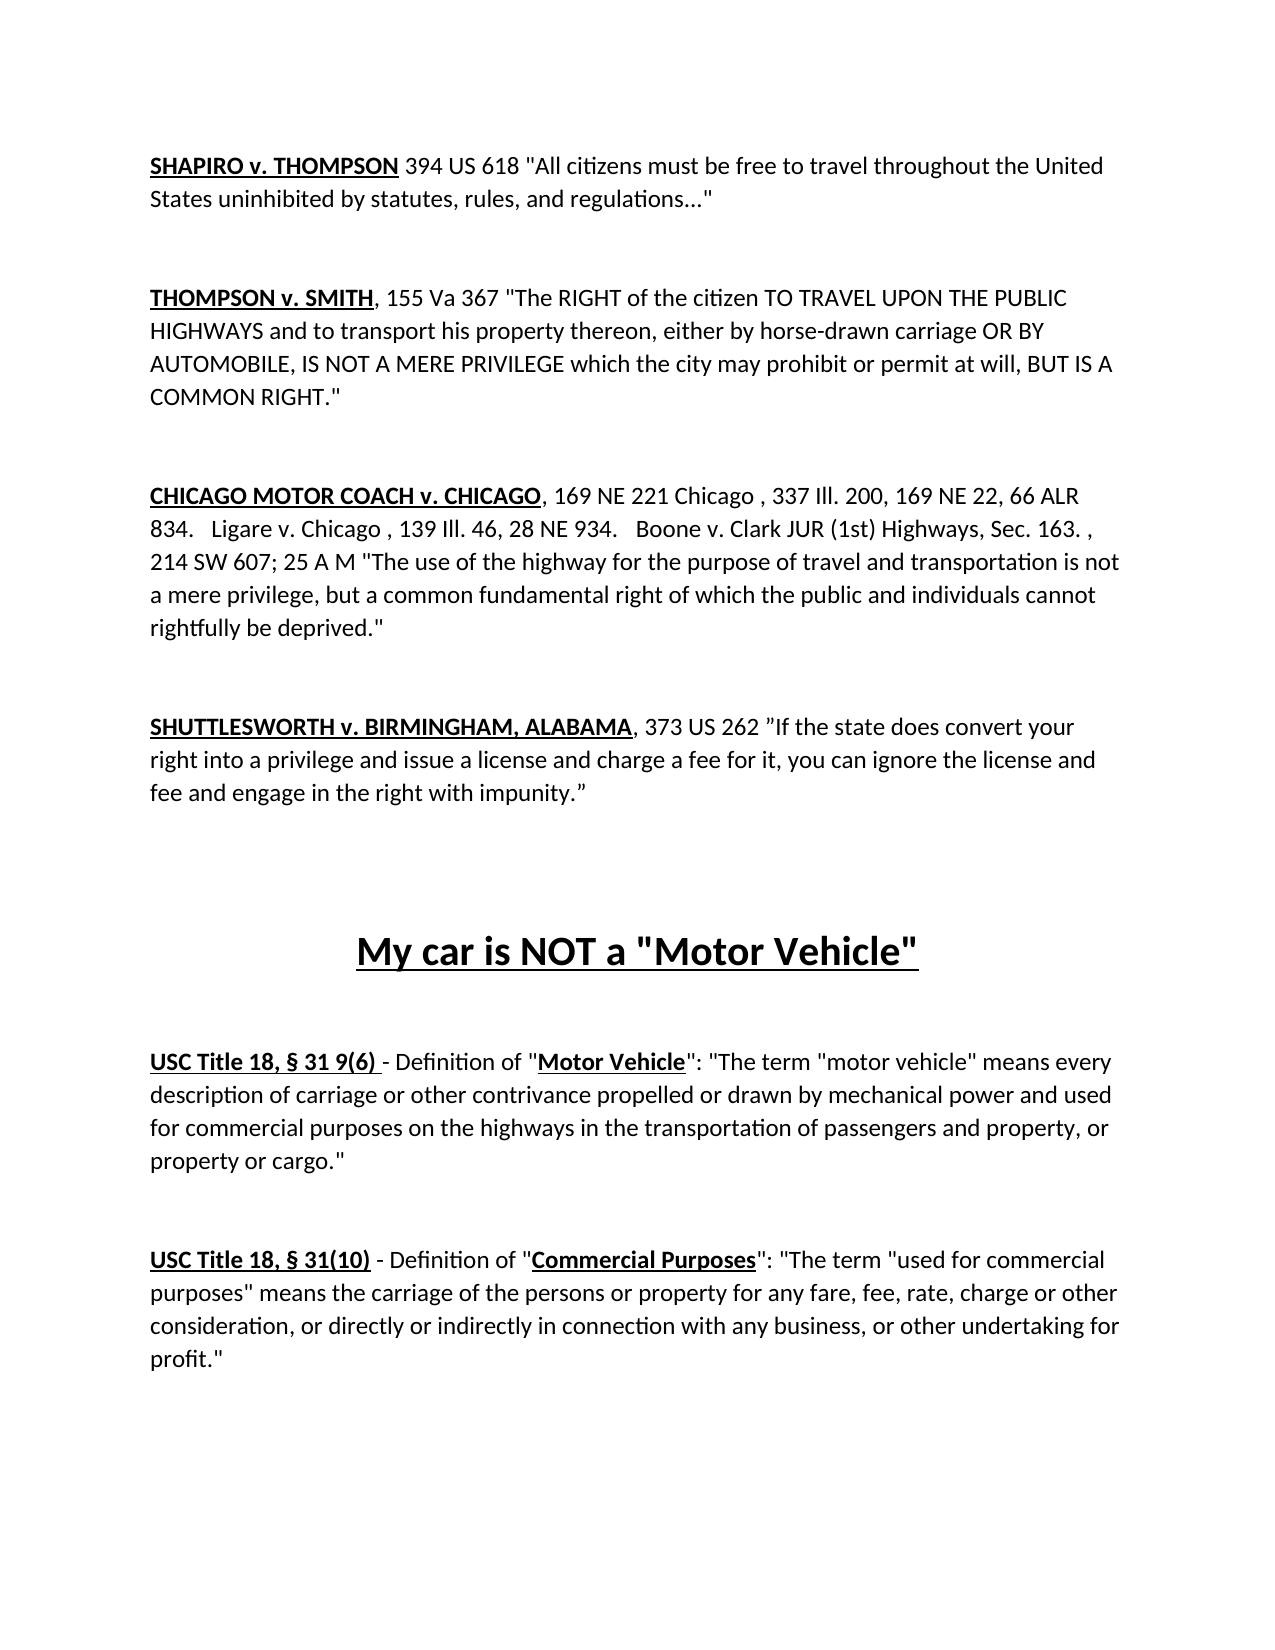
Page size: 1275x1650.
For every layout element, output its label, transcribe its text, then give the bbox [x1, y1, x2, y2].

text My car is NOT a "Motor Vehicle" [150, 925, 1125, 976]
text THOMPSON v. SMITH, 155 Va 367 "The RIGHT of the citizen TO TRAVEL UPON THE PUBLIC HIGHWAYS and to transport his property thereon, either by horse-drawn carriage OR BY AUTOMOBILE, IS NOT A MERE PRIVILEGE which the city may prohibit or permit at will, BUT IS A COMMON RIGHT." [150, 282, 1125, 411]
text SHAPIRO v. THOMPSON 394 US 618 "All citizens must be free to travel throughout the United States uninhibited by statutes, rules, and regulations..." [150, 150, 1125, 213]
text USC Title 18, § 31 9(6) - Definition of "Motor Vehicle": "The term "motor vehicle" means every description of carriage or other contrivance propelled or drawn by mechanical power and used for commercial purposes on the highways in the transportation of passengers and property, or property or cargo." [150, 1047, 1125, 1176]
text SHUTTLESWORTH v. BIRMINGHAM, ALABAMA, 373 US 262 ”If the state does convert your right into a privilege and issue a license and charge a fee for it, you can ignore the license and fee and engage in the right with impunity.” [150, 711, 1125, 807]
text USC Title 18, § 31(10) - Definition of "Commercial Purposes": "The term "used for commercial purposes" means the carriage of the persons or property for any fare, fee, rate, charge or other consideration, or directly or indirectly in connection with any business, or other undertaking for profit." [150, 1244, 1125, 1374]
text CHICAGO MOTOR COACH v. CHICAGO, 169 NE 221 Chicago , 337 Ill. 200, 169 NE 22, 66 ALR 834. Ligare v. Chicago , 139 Ill. 46, 28 NE 934. Boone v. Clark JUR (1st) Highways, Sec. 163. , 214 SW 607; 25 A M "The use of the highway for the purpose of travel and transportation is not a mere privilege, but a common fundamental right of which the public and individuals cannot rightfully be deprived." [150, 480, 1125, 642]
